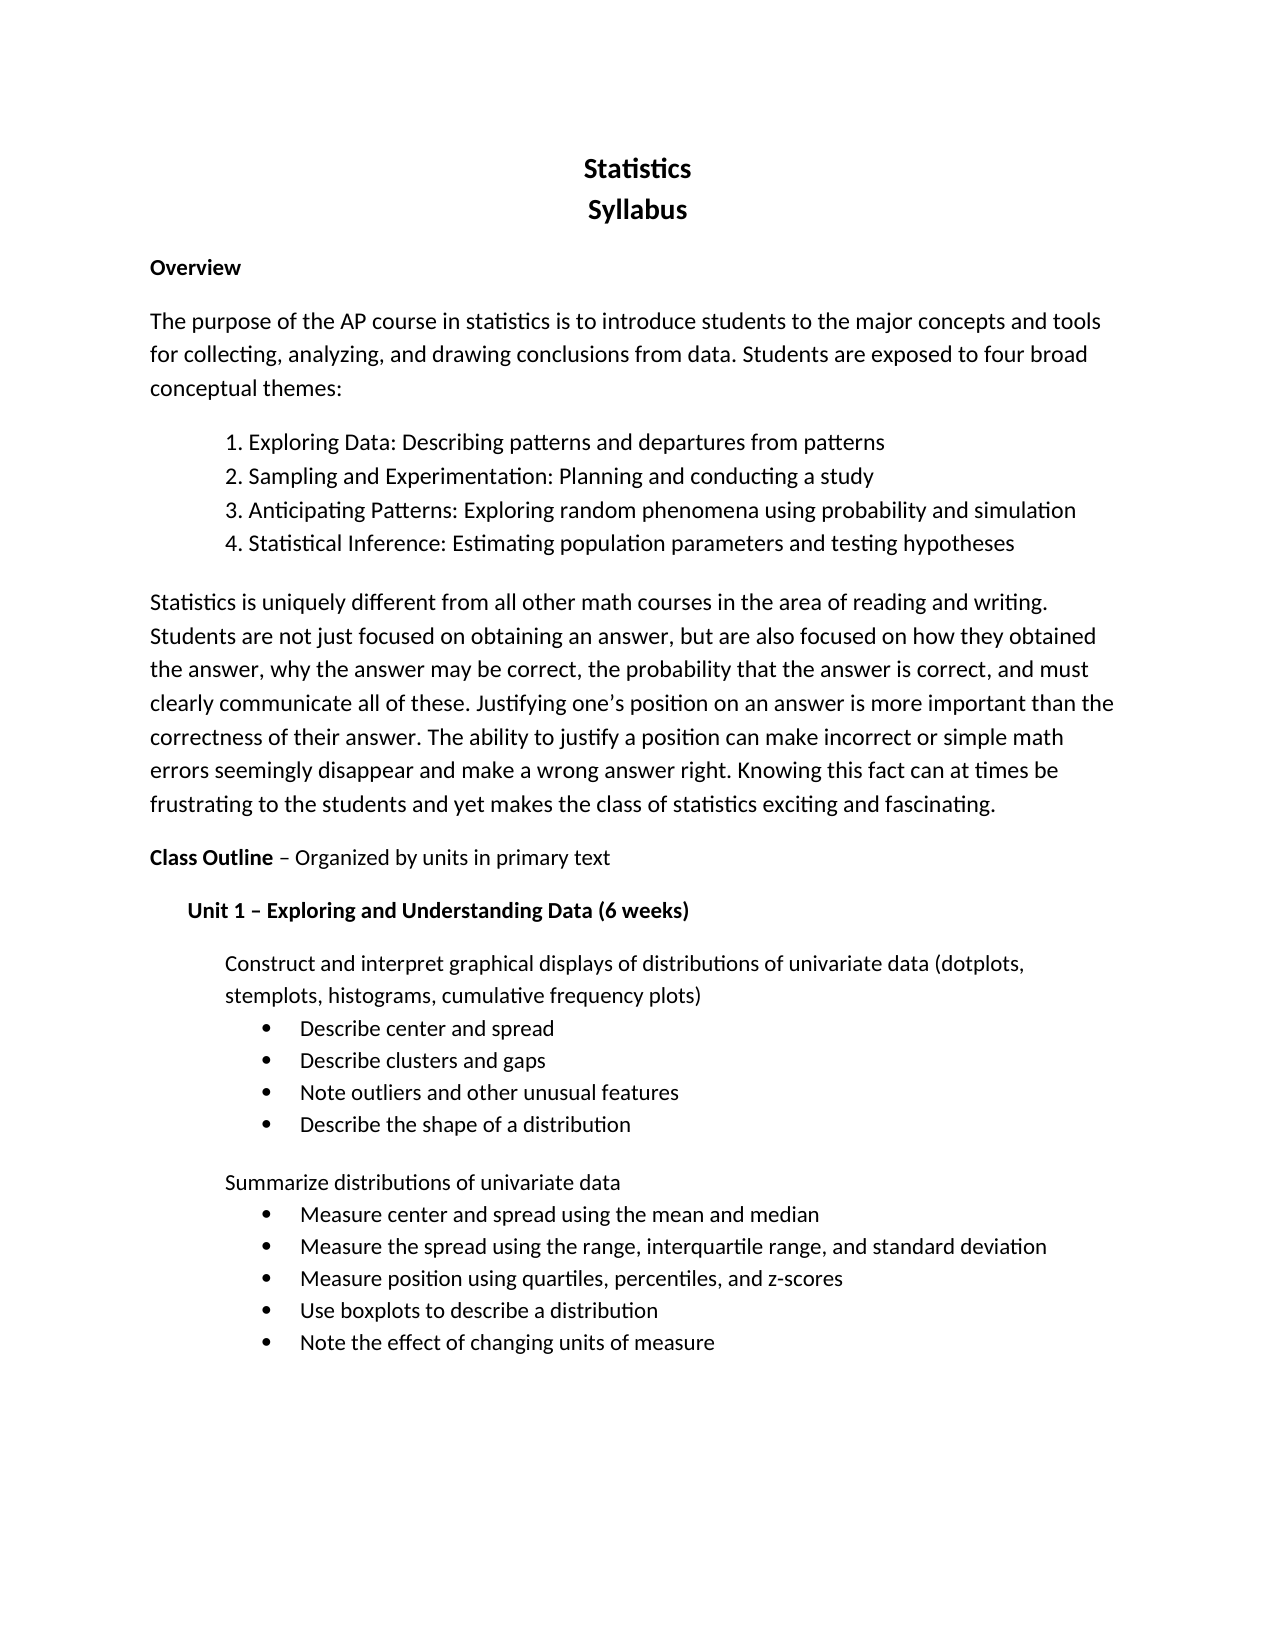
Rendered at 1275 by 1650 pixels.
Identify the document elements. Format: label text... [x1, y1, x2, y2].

text 1. Exploring Data: Describing patterns and departures from patterns [225, 427, 1125, 457]
list Describe clusters and gaps [262, 1046, 1125, 1074]
text 2. Sampling and Experimentation: Planning and conducting a study [225, 461, 1125, 490]
list Note outliers and other unusual features [262, 1078, 1125, 1106]
text Statistics [150, 150, 1125, 186]
list Describe center and spread [262, 1014, 1125, 1042]
list Measure position using quartiles, percentiles, and z-scores [262, 1264, 1125, 1292]
text 3. Anticipating Patterns: Exploring random phenomena using probability and simulation [225, 495, 1125, 524]
list Describe the shape of a distribution [262, 1110, 1125, 1138]
text Overview [150, 253, 1125, 281]
list Measure the spread using the range, interquartile range, and standard deviation [262, 1232, 1125, 1260]
text Statistics is uniquely different from all other math courses in the area of reading and writing. Students are not just focused on obtaining an answer, but are also focused on how they obtained the answer, why the answer may be correct, the probability that the answer is correct, and must clearly communicate all of these. Justifying one’s position on an answer is more important than the correctness of their answer. The ability to justify a position can make incorrect or simple math errors seemingly disappear and make a wrong answer right. Knowing this fact can at times be frustrating to the students and yet makes the class of statistics exciting and fascinating. [150, 587, 1125, 818]
list Use boxplots to describe a distribution [262, 1296, 1125, 1324]
text 4. Statistical Inference: Estimating population parameters and testing hypotheses [225, 528, 1125, 558]
text Syllabus [150, 191, 1125, 227]
text Construct and interpret graphical displays of distributions of univariate data (dotplots, stemplots, histograms, cumulative frequency plots) [225, 949, 1125, 1010]
list Measure center and spread using the mean and median [262, 1200, 1125, 1228]
text Class Outline – Organized by units in primary text [150, 843, 1125, 871]
list Note the effect of changing units of measure [262, 1328, 1125, 1357]
text Unit 1 – Exploring and Understanding Data (6 weeks) [150, 896, 1125, 924]
text The purpose of the AP course in statistics is to introduce students to the major concepts and tools for collecting, analyzing, and drawing conclusions from data. Students are exposed to four broad conceptual themes: [150, 306, 1125, 402]
text Summarize distributions of univariate data [225, 1168, 1125, 1196]
